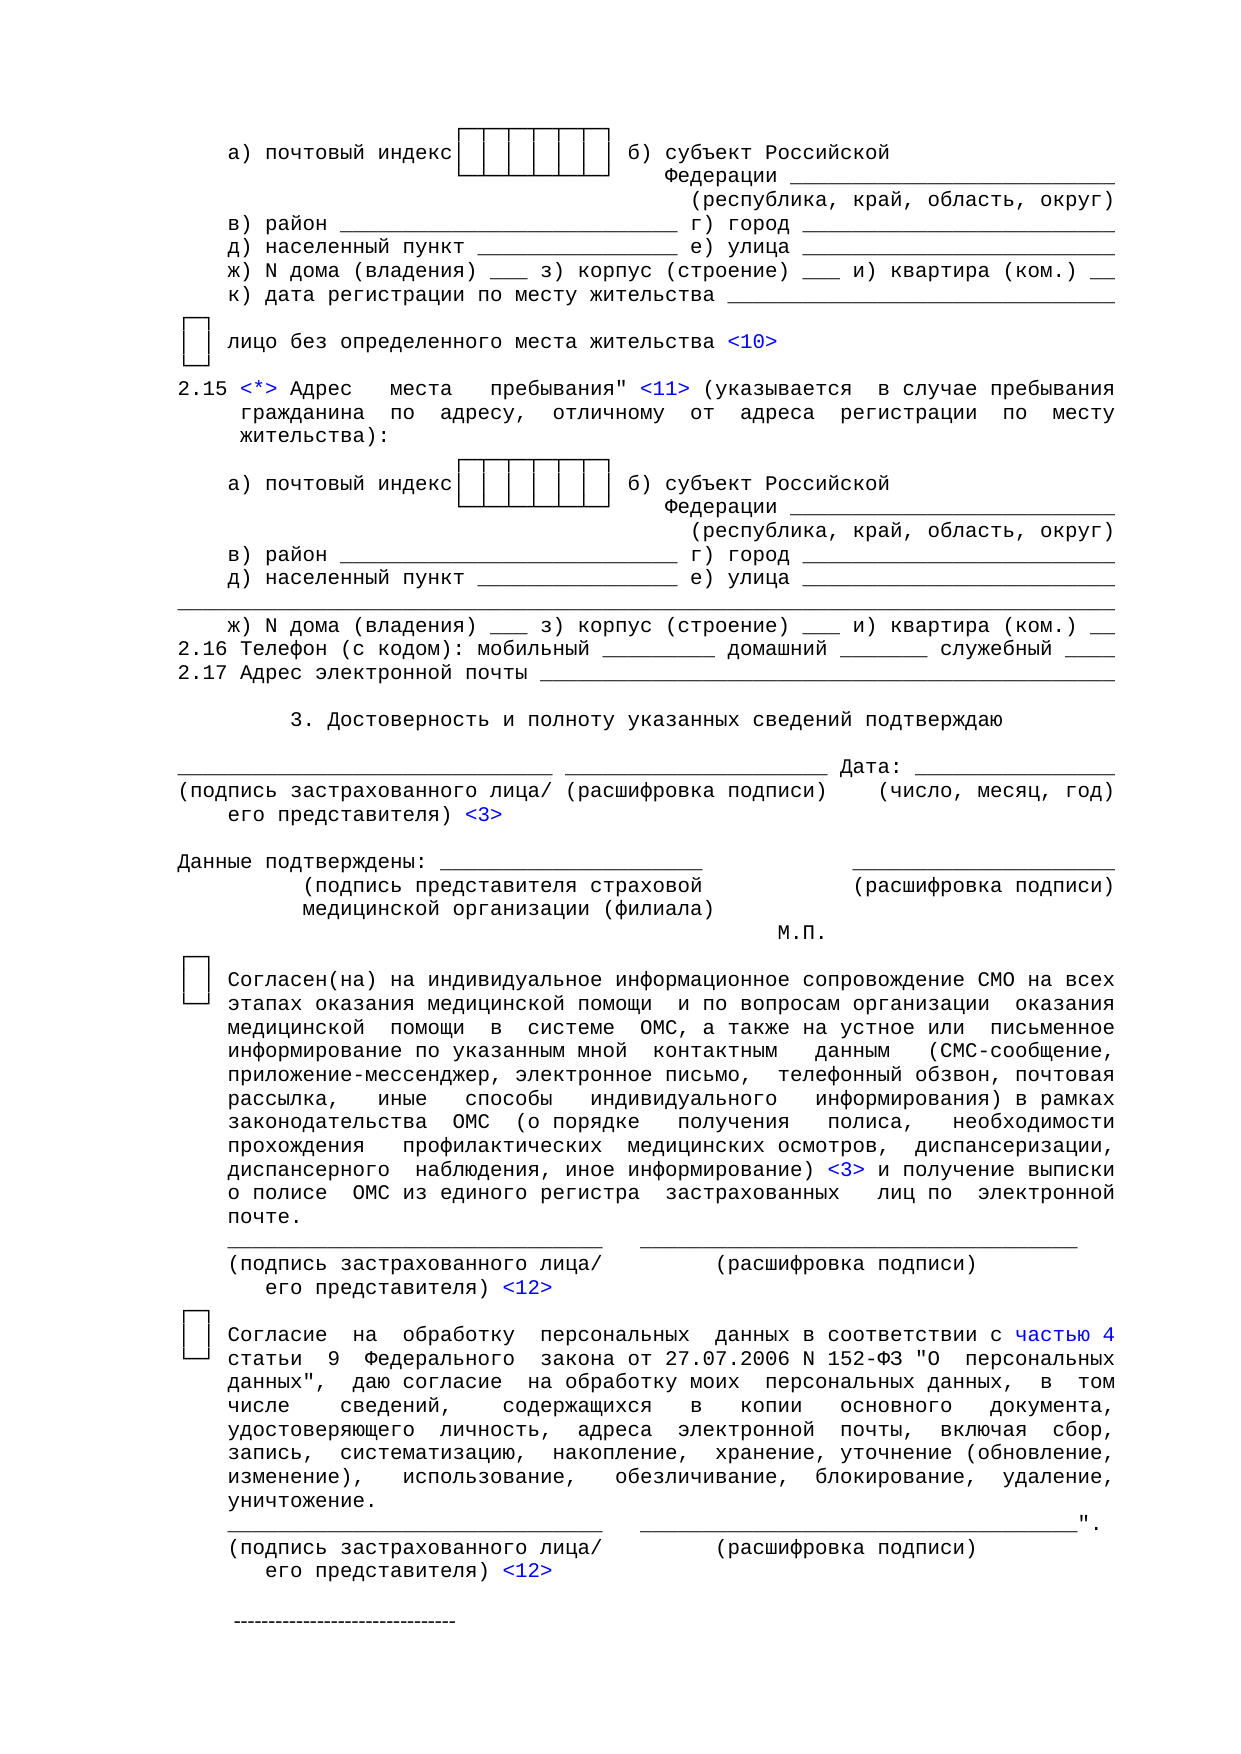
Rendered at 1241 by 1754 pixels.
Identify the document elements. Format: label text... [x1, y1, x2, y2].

text │ │ Согласен(на) на индивидуальное информационное сопровождение СМО на всех [177, 969, 1152, 993]
text приложение-мессенджер, электронное письмо, телефонный обзвон, почтовая [177, 1064, 1152, 1088]
text запись, систематизацию, накопление, хранение, уточнение (обновление, [177, 1442, 1152, 1466]
text к) дата регистрации по месту жительства _______________________________ [177, 284, 1152, 307]
text д) населенный пункт ________________ е) улица _________________________ [177, 236, 1152, 260]
text -------------------------------- [177, 1608, 1152, 1632]
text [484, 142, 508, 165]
text ┌─┬─┬─┬─┬─┬─┐ [177, 449, 1152, 473]
text ______________________________ _____________________ Дата: ________________ [177, 757, 1152, 780]
text │ │ лицо без определенного места жительства <10> [209, 331, 1152, 354]
text └─┴─┴─┴─┴─┴─┘ Федерации __________________________ [177, 496, 1152, 520]
text д) населенный пункт ________________ е) улица _________________________ [177, 567, 1152, 591]
text (республика, край, область, округ) [177, 189, 1152, 213]
text а) почтовый индекс│ │ │ │ │ │ │ б) субъект Российской [609, 473, 1152, 496]
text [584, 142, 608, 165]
text а) почтовый индекс│ │ │ │ │ │ │ б) субъект Российской [177, 473, 458, 496]
text его представителя) <12> [177, 1561, 1152, 1584]
text в) район ___________________________ г) город _________________________ [177, 213, 1152, 236]
text 2.15 <*> Адрес места пребывания" <11> (указывается в случае пребывания [177, 378, 1152, 402]
text изменение), использование, обезличивание, блокирование, удаление, [177, 1466, 1152, 1489]
text │ │ Согласие на обработку персональных данных в соответствии с частью 4 [177, 1324, 1152, 1348]
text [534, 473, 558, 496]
text а) почтовый индекс│ │ │ │ │ │ │ б) субъект Российской [177, 142, 458, 165]
text диспансерного наблюдения, иное информирование) <3> и получение выписки [177, 1158, 1152, 1182]
text почте. [177, 1206, 1152, 1229]
text о полисе ОМС из единого регистра застрахованных лиц по электронной [177, 1182, 1152, 1206]
text в) район ___________________________ г) город _________________________ [177, 544, 1152, 567]
text └─┘ статьи 9 Федерального закона от 27.07.2006 N 152-ФЗ "О персональных [177, 1348, 1152, 1371]
text прохождения профилактических медицинских осмотров, диспансеризации, [177, 1135, 1152, 1158]
text информирование по указанным мной контактным данным (СМС-сообщение, [177, 1040, 1152, 1064]
text его представителя) <3> [177, 804, 1152, 827]
text ж) N дома (владения) ___ з) корпус (строение) ___ и) квартира (ком.) __ [177, 615, 1152, 638]
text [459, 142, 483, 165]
text законодательства ОМС (о порядке получения полиса, необходимости [177, 1111, 1152, 1135]
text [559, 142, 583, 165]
text ______________________________ ___________________________________ [177, 1229, 1152, 1253]
text жительства): [177, 426, 1152, 449]
text 2.16 Телефон (с кодом): мобильный _________ домашний _______ служебный ____ [177, 638, 1152, 662]
text ┌─┬─┬─┬─┬─┬─┐ [177, 118, 1152, 142]
text рассылка, иные способы индивидуального информирования) в рамках [177, 1088, 1152, 1111]
text Данные подтверждены: _____________________ _____________________ [177, 851, 1152, 875]
text ___________________________________________________________________________ [177, 591, 1152, 615]
text числе сведений, содержащихся в копии основного документа, [177, 1395, 1152, 1419]
text 2.17 Адрес электронной почты ______________________________________________ [177, 662, 1152, 686]
text медицинской организации (филиала) [177, 898, 1152, 922]
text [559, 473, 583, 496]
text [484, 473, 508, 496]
text медицинской помощи в системе ОМС, а также на устное или письменное [177, 1017, 1152, 1040]
text ┌─┐ [177, 946, 1152, 969]
text (подпись представителя страховой (расшифровка подписи) [177, 875, 1152, 898]
text а) почтовый индекс│ │ │ │ │ │ │ б) субъект Российской [609, 142, 1152, 165]
text удостоверяющего личность, адреса электронной почты, включая сбор, [177, 1419, 1152, 1442]
text гражданина по адресу, отличному от адреса регистрации по месту [177, 402, 1152, 426]
text ______________________________ ___________________________________". [177, 1513, 1152, 1537]
text └─┴─┴─┴─┴─┴─┘ Федерации __________________________ [177, 165, 1152, 189]
text М.П. [177, 922, 1152, 946]
text (республика, край, область, округ) [177, 520, 1152, 544]
text (подпись застрахованного лица/ (расшифровка подписи) [177, 1253, 1152, 1277]
text └─┘ этапах оказания медицинской помощи и по вопросам организации оказания [177, 993, 1152, 1017]
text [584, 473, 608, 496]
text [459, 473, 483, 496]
text └─┘ [177, 354, 1152, 378]
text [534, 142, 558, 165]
text его представителя) <12> [177, 1277, 1152, 1300]
text ┌─┐ [177, 307, 1152, 331]
text ┌─┐ [177, 1300, 1152, 1324]
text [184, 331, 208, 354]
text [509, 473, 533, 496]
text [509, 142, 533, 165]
text уничтожение. [177, 1489, 1152, 1513]
text (подпись застрахованного лица/ (расшифровка подписи) (число, месяц, год) [177, 780, 1152, 804]
text данных", даю согласие на обработку моих персональных данных, в том [177, 1371, 1152, 1395]
text 3. Достоверность и полноту указанных сведений подтверждаю [177, 709, 1152, 733]
text (подпись застрахованного лица/ (расшифровка подписи) [177, 1537, 1152, 1561]
text ж) N дома (владения) ___ з) корпус (строение) ___ и) квартира (ком.) __ [177, 260, 1152, 284]
